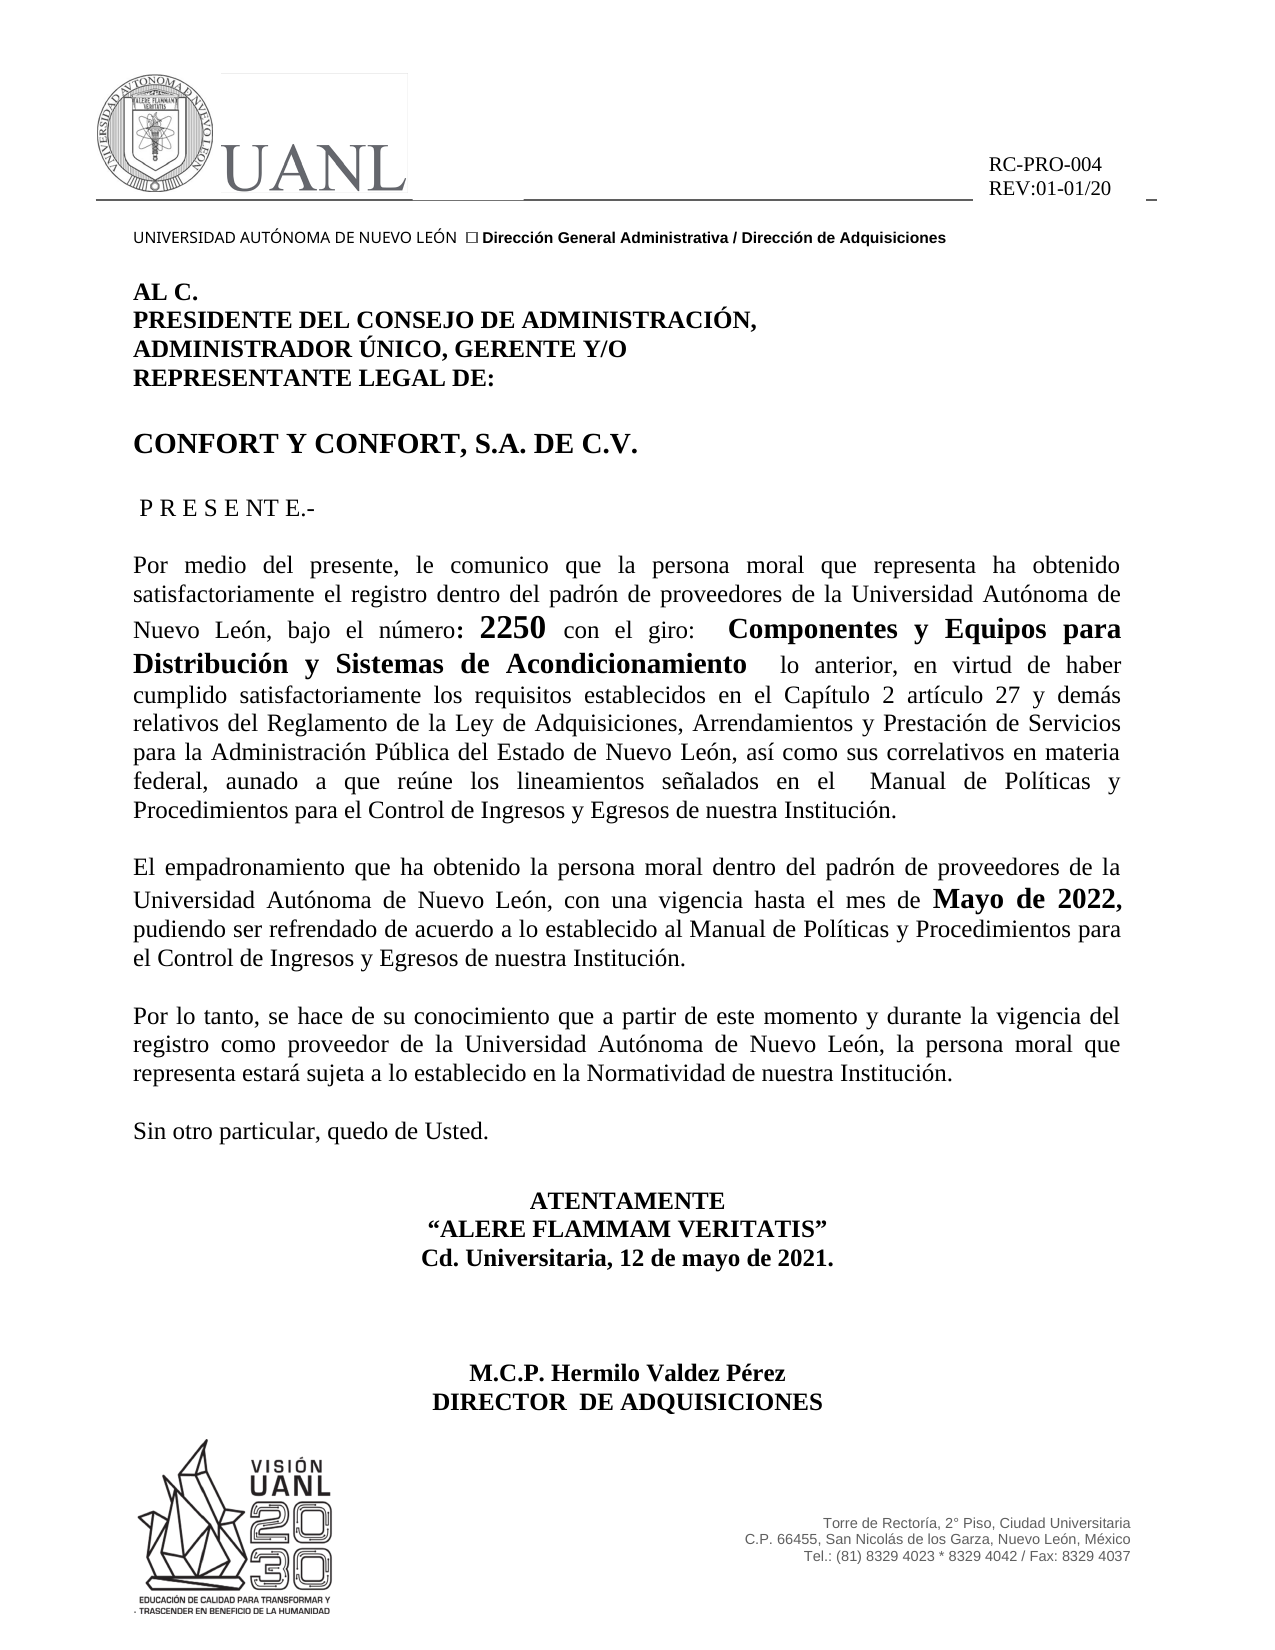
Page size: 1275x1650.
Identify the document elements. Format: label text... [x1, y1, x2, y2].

text CONFORT Y CONFORT, S.A. DE C.V. [133, 426, 1122, 459]
text REPRESENTANTE LEGAL DE: [133, 363, 1122, 392]
text El empadronamiento que ha obtenido la persona moral dentro del padrón de proveedores de la Universidad Autónoma de Nuevo León, con una vigencia hasta el mes de Mayo de 2022, pudiendo ser refrendado de acuerdo a lo establecido al Manual de Políticas y Procedimientos para el Control de Ingresos y Egresos de nuestra Institución. [133, 852, 1122, 972]
text DIRECTOR DE ADQUISICIONES [133, 1387, 1122, 1416]
text “ALERE FLAMMAM VERITATIS” [133, 1214, 1122, 1243]
subtitle Cd. Universitaria, 12 de mayo de 2021. [133, 1243, 1122, 1272]
text ATENTAMENTE [133, 1186, 1122, 1214]
text Sin otro particular, quedo de Usted. [133, 1116, 1122, 1144]
text Por medio del presente, le comunico que la persona moral que representa ha obtenido satisfactoriamente el registro dentro del padrón de proveedores de la Universidad Autónoma de Nuevo León, bajo el número: 2250 con el giro: Componentes y Equipos para Distribución y Sistemas de Acondicionamiento lo anterior, en virtud de haber cumplido satisfactoriamente los requisitos establecidos en el Capítulo 2 artículo 27 y demás relativos del Reglamento de la Ley de Adquisiciones, Arrendamientos y Prestación de Servicios para la Administración Pública del Estado de Nuevo León, así como sus correlativos en materia federal, aunado a que reúne los lineamientos señalados en el Manual de Políticas y Procedimientos para el Control de Ingresos y Egresos de nuestra Institución. [133, 550, 1122, 823]
text P R E S E NT E.- [133, 493, 1122, 522]
picture [95, 73, 408, 193]
text PRESIDENTE DEL CONSEJO DE ADMINISTRACIÓN, [133, 305, 1122, 334]
text ADMINISTRADOR ÚNICO, GERENTE Y/O [133, 334, 1122, 363]
text M.C.P. Hermilo Valdez Pérez [133, 1358, 1122, 1387]
text Por lo tanto, se hace de su conocimiento que a partir de este momento y durante la vigencia del registro como proveedor de de Nuevo León, la persona moral que representa estará sujeta a lo establecido en la Normatividad de nuestra Institución. [133, 1001, 1122, 1087]
picture [137, 1439, 334, 1614]
text AL C. [133, 277, 1122, 305]
